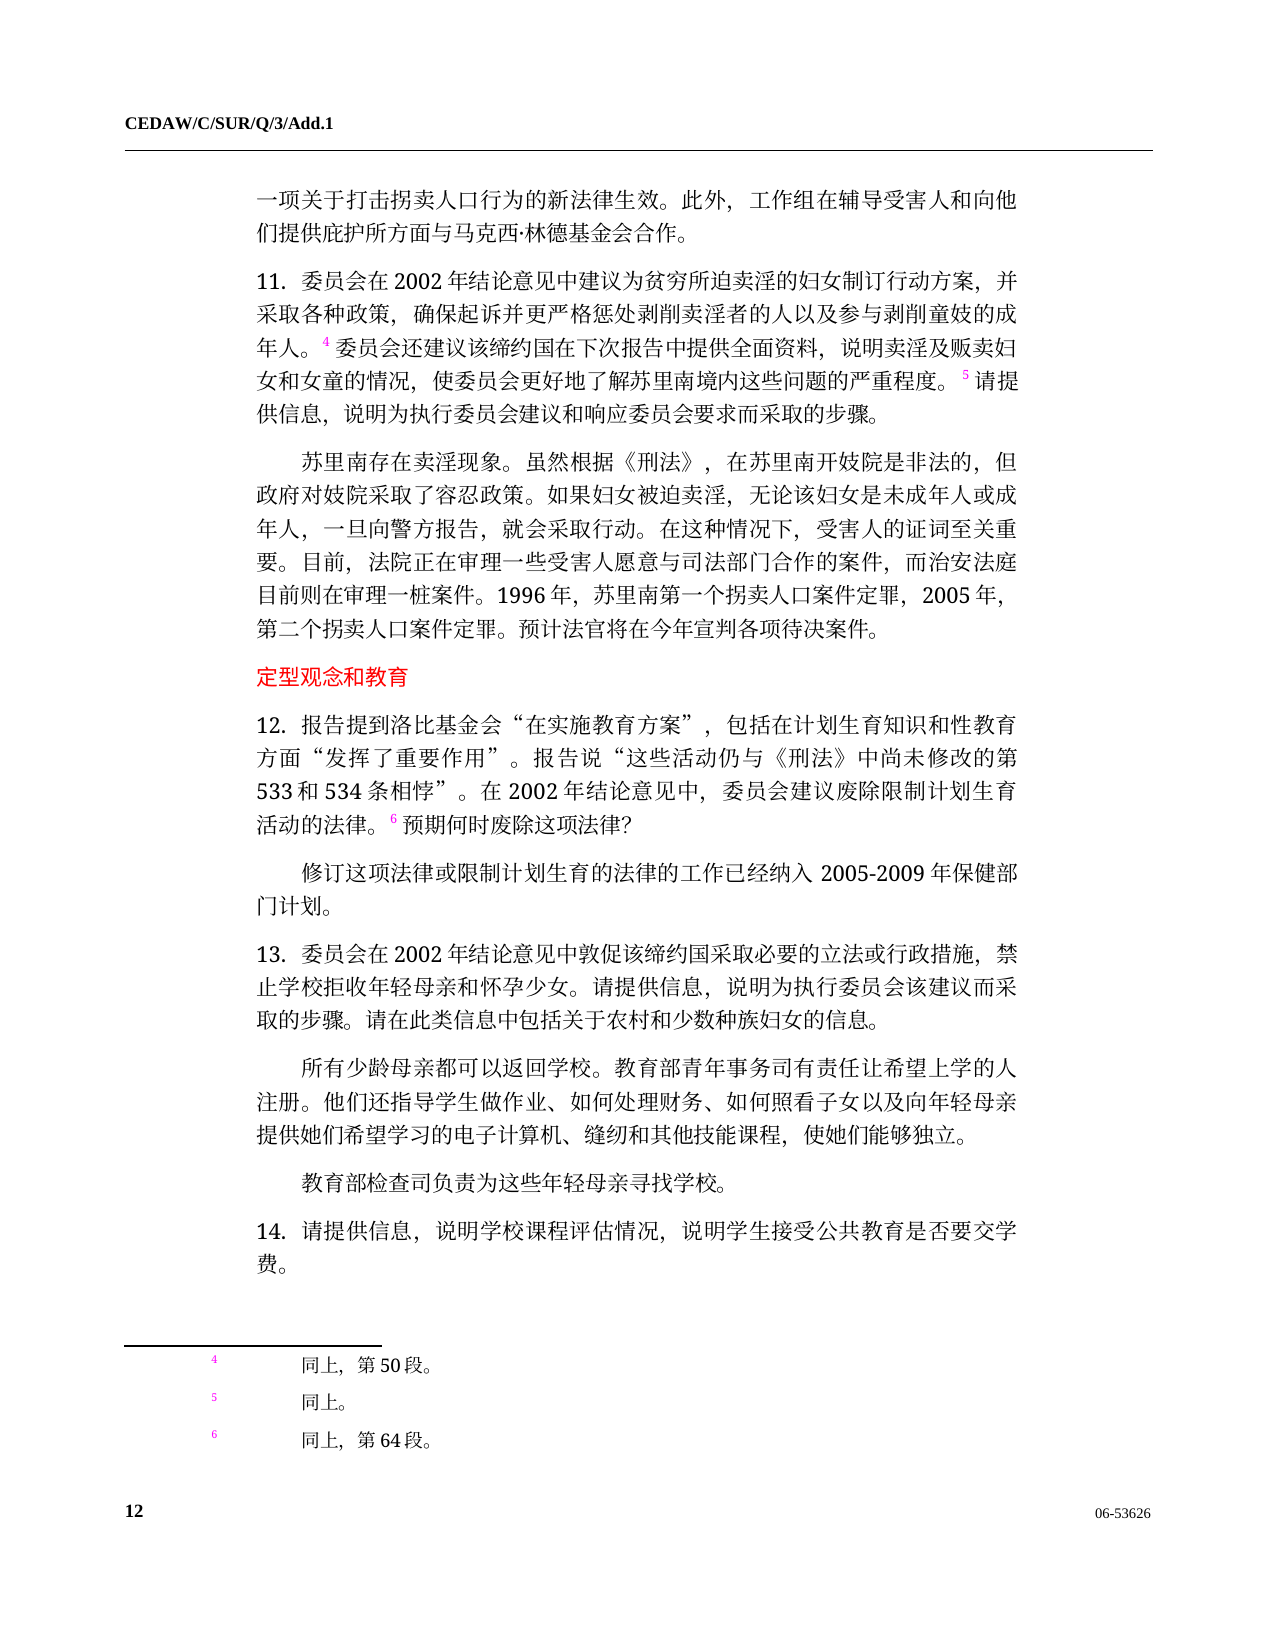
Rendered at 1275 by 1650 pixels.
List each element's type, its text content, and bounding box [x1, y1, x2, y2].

text 12. 报告提到洛比基金会“在实施教育方案”，包括在计划生育知识和性教育方面“发挥了重要作用”。报告说“这些活动仍与《刑法》中尚未修改的第533和534条相悖”。在2002年结论意见中，委员会建议废除限制计划生育活动的法律。 预期何时废除这项法律？ [256, 706, 1019, 840]
text 苏里南存在卖淫现象。虽然根据《刑法》，在苏里南开妓院是非法的，但政府对妓院采取了容忍政策。如果妇女被迫卖淫，无论该妇女是未成年人或成年人，一旦向警方报告，就会采取行动。在这种情况下，受害人的证词至关重要。目前，法院正在审理一些受害人愿意与司法部门合作的案件，而治安法庭目前则在审理一桩案件。1996年，苏里南第一个拐卖人口案件定罪，2005年，第二个拐卖人口案件定罪。预计法官将在今年宣判各项待决案件。 [256, 444, 1019, 644]
text 定型观念和教育 [256, 658, 1019, 692]
text 13. 委员会在2002年结论意见中敦促该缔约国采取必要的立法或行政措施，禁止学校拒收年轻母亲和怀孕少女。请提供信息，说明为执行委员会该建议而采取的步骤。请在此类信息中包括关于农村和少数种族妇女的信息。 [256, 936, 1019, 1036]
text 教育部检查司负责为这些年轻母亲寻找学校。 [256, 1165, 1019, 1198]
text 所有少龄母亲都可以返回学校。教育部青年事务司有责任让希望上学的人注册。他们还指导学生做作业、如何处理财务、如何照看子女以及向年轻母亲提供她们希望学习的电子计算机、缝纫和其他技能课程，使她们能够独立。 [256, 1050, 1019, 1150]
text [256, 181, 1019, 248]
text 14. 请提供信息，说明学校课程评估情况，说明学生接受公共教育是否要交学费。 [256, 1213, 1019, 1279]
text 11. 委员会在2002年结论意见中建议为贫穷所迫卖淫的妇女制订行动方案，并采取各种政策，确保起诉并更严格惩处剥削卖淫者的人以及参与剥削童妓的成年人。 委员会还建议该缔约国在下次报告中提供全面资料，说明卖淫及贩卖妇女和女童的情况，使委员会更好地了解苏里南境内这些问题的严重程度。 请提供信息，说明为执行委员会建议和响应委员会要求而采取的步骤。 [256, 263, 1019, 429]
text 修订这项法律或限制计划生育的法律的工作已经纳入2005-2009年保健部门计划。 [256, 854, 1019, 921]
